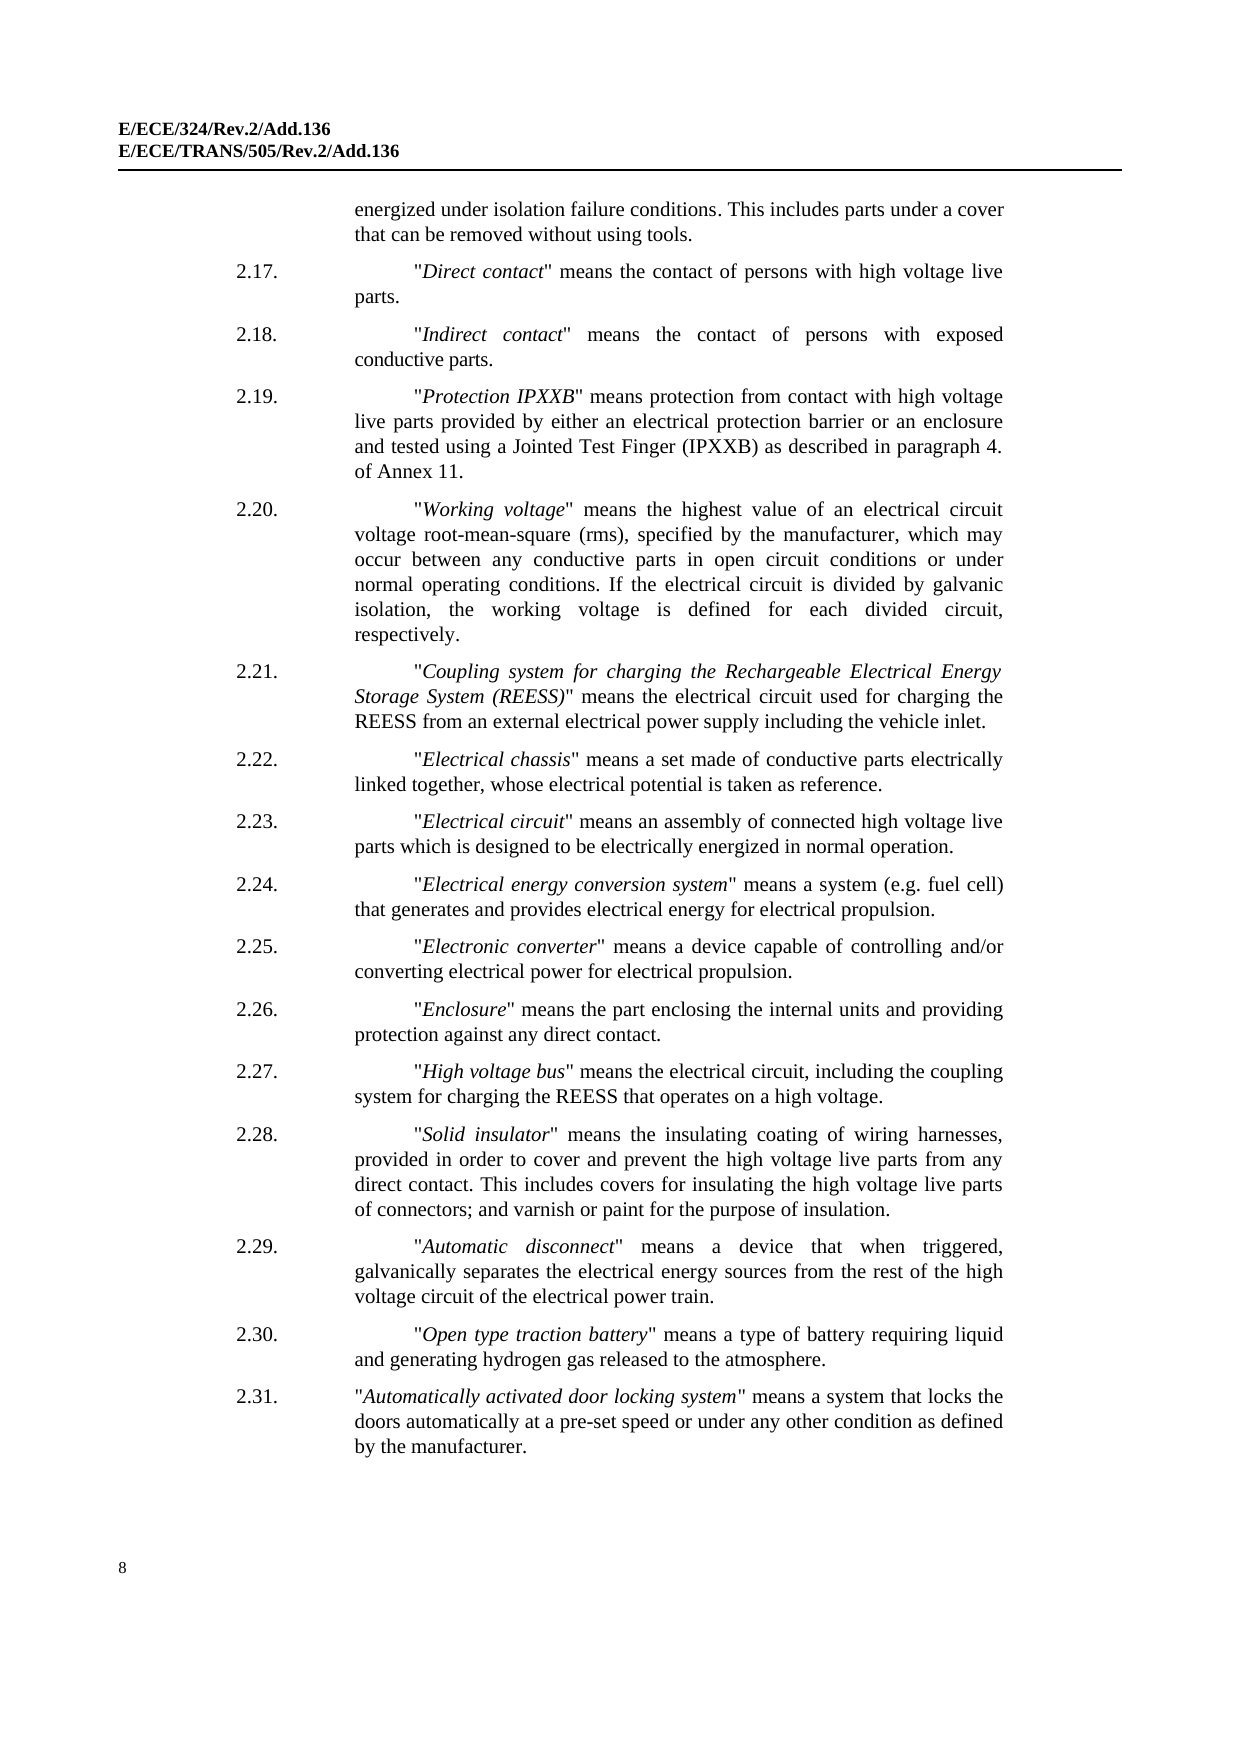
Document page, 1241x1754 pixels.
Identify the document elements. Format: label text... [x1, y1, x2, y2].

text 2.17. "Direct contact" means the contact of persons with high voltage live parts. [236, 258, 1004, 308]
text 2.28. "Solid insulator" means the insulating coating of wiring harnesses, provided in order to cover and prevent the high voltage live parts from any direct contact. This includes covers for insulating the high voltage live parts of connectors; and varnish or paint for the purpose of insulation. [236, 1121, 1004, 1221]
text 2.26. "Enclosure" means the part enclosing the internal units and providing protection against any direct contact. [236, 996, 1004, 1046]
text 2.23. "Electrical circuit" means an assembly of connected high voltage live parts which is designed to be electrically energized in normal operation. [236, 808, 1004, 858]
text 2.29. "Automatic disconnect" means a device that when triggered, galvanically separates the electrical energy sources from the rest of the high voltage circuit of the electrical power train. [236, 1233, 1004, 1308]
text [236, 196, 1004, 246]
text 2.19. "Protection IPXXB" means protection from contact with high voltage live parts provided by either an electrical protection barrier or an enclosure and tested using a Jointed Test Finger (IPXXB) as described in paragraph 4. of Annex 11. [236, 383, 1004, 483]
text 2.31. "Automatically activated door locking system" means a system that locks the doors automatically at a pre-set speed or under any other condition as defined by the manufacturer. [236, 1383, 1004, 1458]
text 2.24. "Electrical energy conversion system" means a system (e.g. fuel cell) that generates and provides electrical energy for electrical propulsion. [236, 871, 1004, 921]
text 2.25. "Electronic converter" means a device capable of controlling and/or converting electrical power for electrical propulsion. [236, 933, 1004, 983]
text 2.27. "High voltage bus" means the electrical circuit, including the coupling system for charging the REESS that operates on a high voltage. [236, 1058, 1004, 1108]
text 2.22. "Electrical chassis" means a set made of conductive parts electrically linked together, whose electrical potential is taken as reference. [236, 746, 1004, 796]
text 2.18. "Indirect contact" means the contact of persons with exposed conductive parts. [236, 321, 1004, 371]
text 2.21. "Coupling system for charging the Rechargeable Electrical Energy Storage System (REESS)" means the electrical circuit used for charging the REESS from an external electrical power supply including the vehicle inlet. [236, 658, 1004, 733]
text 2.30. "Open type traction battery" means a type of battery requiring liquid and generating hydrogen gas released to the atmosphere. [236, 1321, 1004, 1371]
text 2.20. "Working voltage" means the highest value of an electrical circuit voltage root-mean-square (rms), specified by the manufacturer, which may occur between any conductive parts in open circuit conditions or under normal operating conditions. If the electrical circuit is divided by galvanic isolation, the working voltage is defined for each divided circuit, respectively. [236, 496, 1004, 646]
